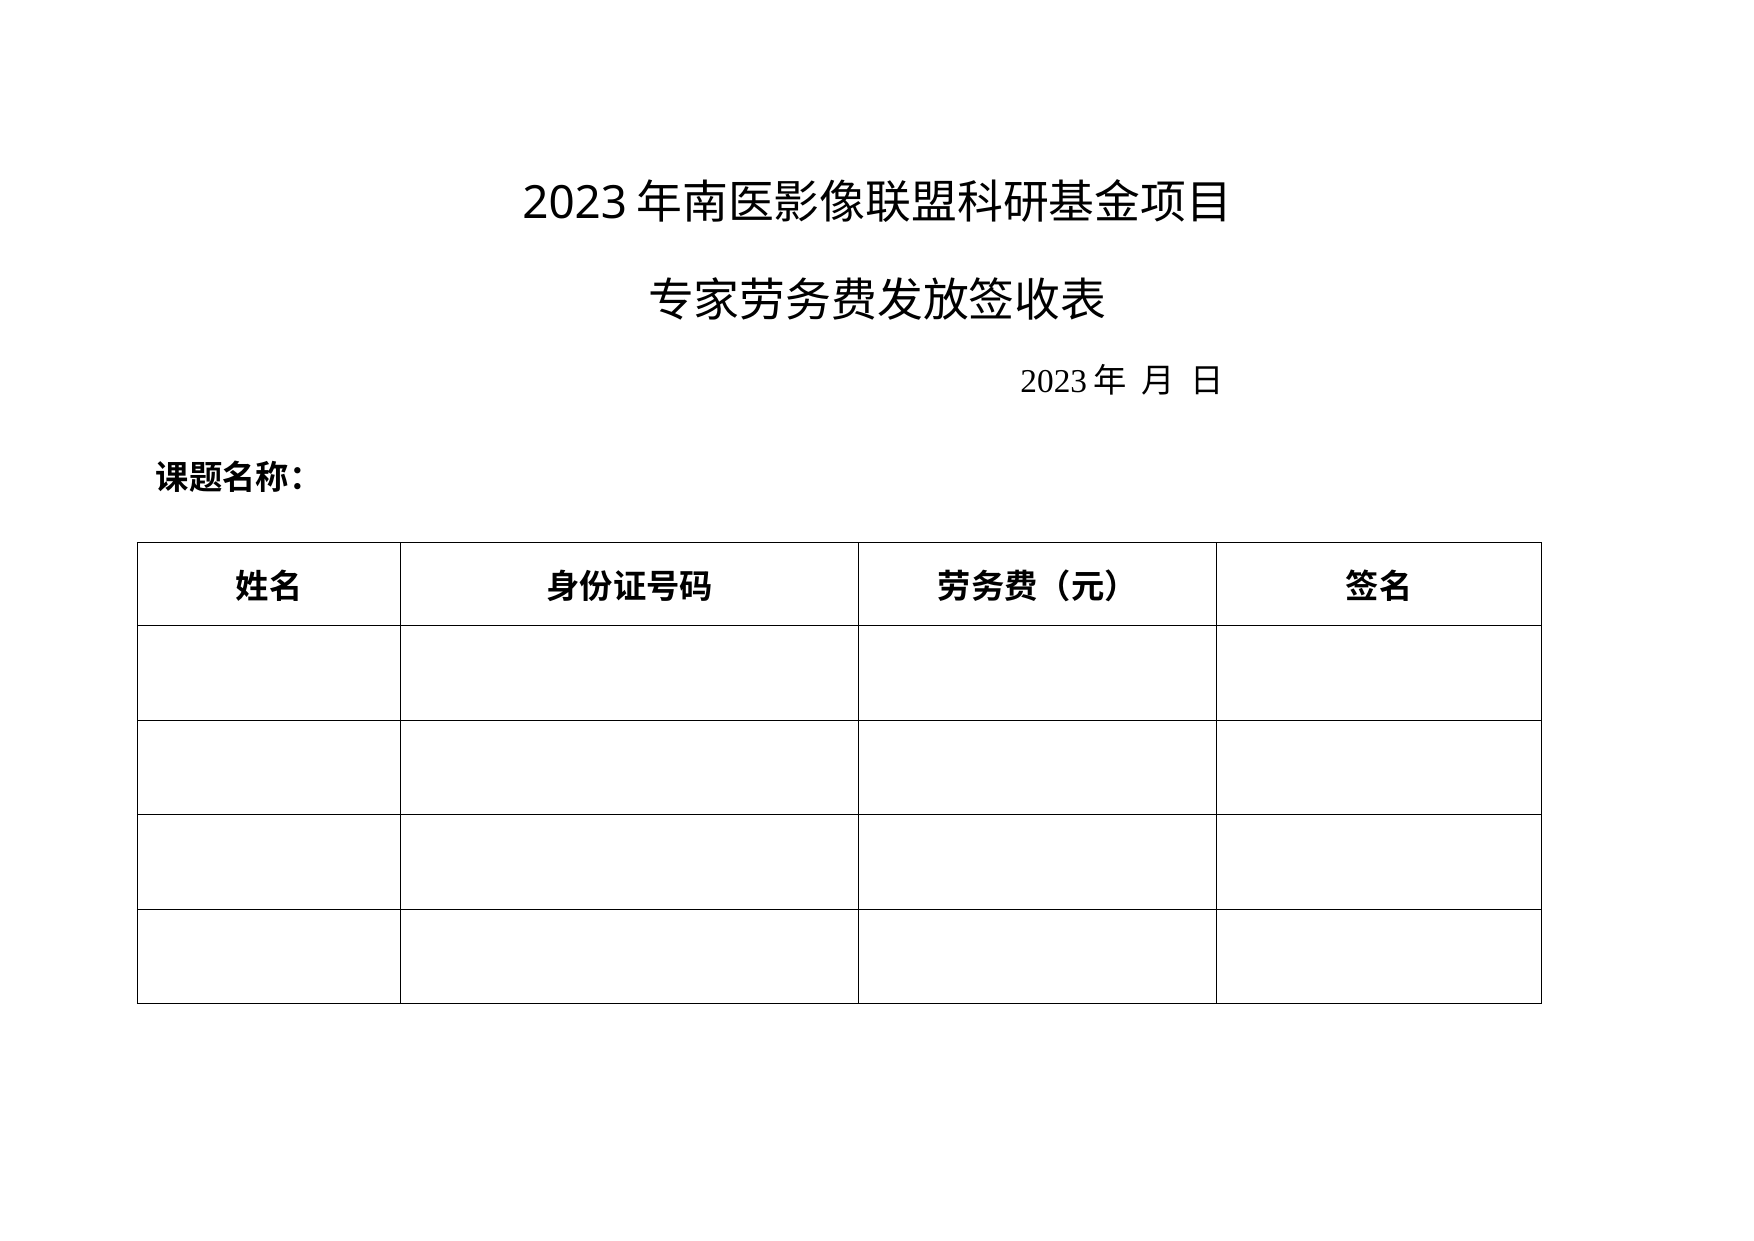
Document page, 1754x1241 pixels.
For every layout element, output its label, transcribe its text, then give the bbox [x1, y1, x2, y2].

table_cell [138, 815, 400, 908]
text 2023年南医影像联盟科研基金项目 [89, 150, 1665, 247]
table_cell [859, 626, 1216, 719]
text 2023年 月 日 [89, 345, 1665, 410]
table_cell [401, 910, 858, 1003]
table_cell [138, 721, 400, 814]
table_cell [401, 626, 858, 719]
table_cell [1217, 815, 1541, 908]
table_cell [401, 721, 858, 814]
text 课题名称： [89, 442, 1665, 507]
table_cell [138, 910, 400, 1003]
table_cell [1217, 626, 1541, 719]
table_cell [1217, 721, 1541, 814]
table_cell [401, 815, 858, 908]
table_header 劳务费（元） [859, 543, 1216, 625]
table_cell [138, 626, 400, 719]
table_header 身份证号码 [401, 543, 858, 625]
text 专家劳务费发放签收表 [89, 247, 1665, 345]
table_header 姓名 [138, 543, 400, 625]
table_cell [859, 910, 1216, 1003]
table_cell [1217, 910, 1541, 1003]
table_cell [859, 815, 1216, 908]
table_header 签名 [1217, 543, 1541, 625]
table_cell [859, 721, 1216, 814]
